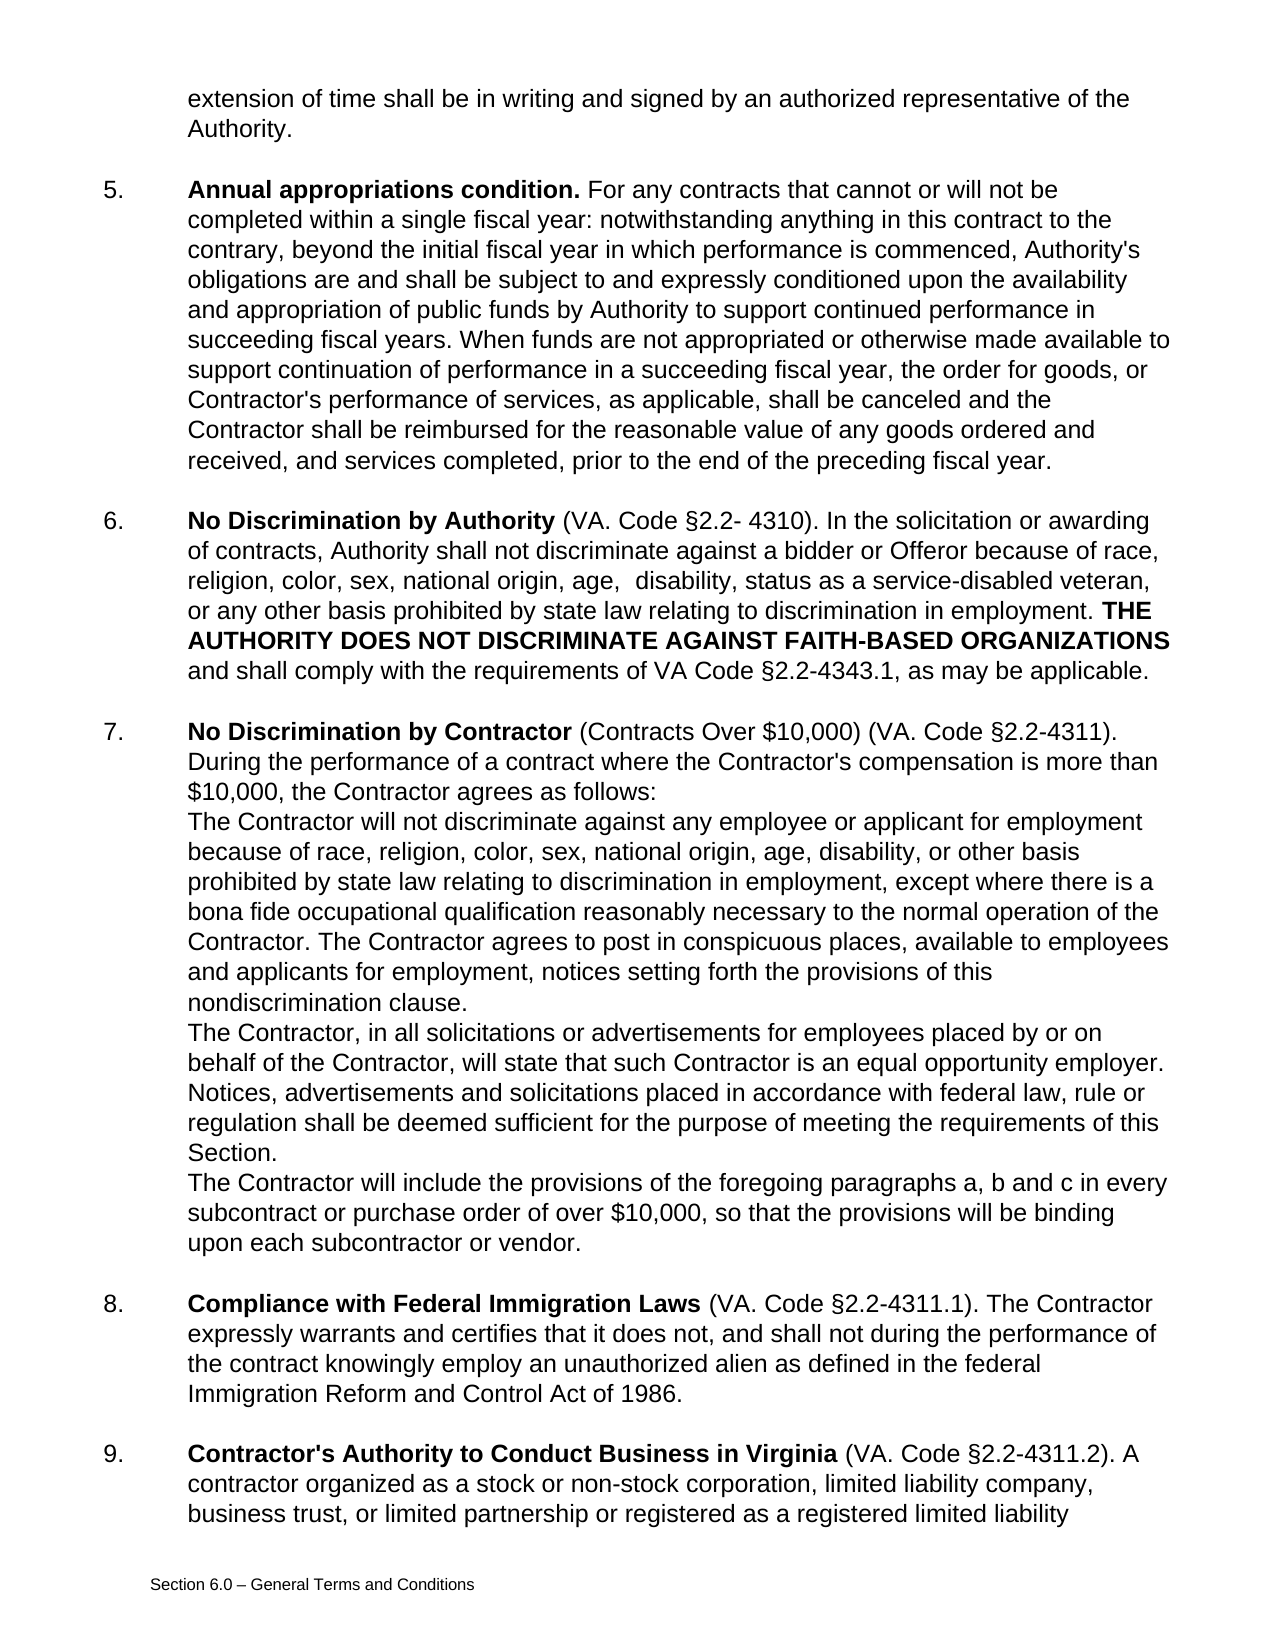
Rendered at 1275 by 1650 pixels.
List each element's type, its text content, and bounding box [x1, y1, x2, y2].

list No Discrimination by Contractor (Contracts Over $10,000) (VA. Code §2.2-4311). During the performance of a contract where the Contractor's compensation is more than $10,000, the Contractor agrees as follows: [103, 717, 1172, 806]
list No Discrimination by Authority (VA. Code §2.2- 4310). In the solicitation or awarding of contracts, Authority shall not discriminate against a bidder or Offeror because of race, religion, color, sex, national origin, age, disability, status as a service-disabled veteran, or any other basis prohibited by state law relating to discrimination in employment. THE AUTHORITY DOES NOT DISCRIMINATE AGAINST FAITH-BASED ORGANIZATIONS and shall comply with the requirements of VA Code §2.2-4343.1, as may be applicable. [103, 506, 1172, 685]
text The Contractor will include the provisions of the foregoing paragraphs a, b and c in every subcontract or purchase order of over $10,000, so that the provisions will be binding upon each subcontractor or vendor. [187, 1168, 1172, 1257]
text Notices, advertisements and solicitations placed in accordance with federal law, rule or regulation shall be deemed sufficient for the purpose of meeting the requirements of this Section. [187, 1078, 1172, 1167]
text The Contractor will not discriminate against any employee or applicant for employment because of race, religion, color, sex, national origin, age, disability, or other basis prohibited by state law relating to discrimination in employment, except where there is a bona fide occupational qualification reasonably necessary to the normal operation of the Contractor. The Contractor agrees to post in conspicuous places, available to employees and applicants for employment, notices setting forth the provisions of this nondiscrimination clause. [187, 807, 1172, 1016]
list Annual appropriations condition. For any contracts that cannot or will not be completed within a single fiscal year: notwithstanding anything in this contract to the contrary, beyond the initial fiscal year in which performance is commenced, Authority's obligations are and shall be subject to and expressly conditioned upon the availability and appropriation of public funds by Authority to support continued performance in succeeding fiscal years. When funds are not appropriated or otherwise made available to support continuation of performance in a succeeding fiscal year, the order for goods, or Contractor's performance of services, as applicable, shall be canceled and the Contractor shall be reimbursed for the reasonable value of any goods ordered and received, and services completed, prior to the end of the preceding fiscal year. [103, 175, 1172, 474]
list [103, 84, 1172, 143]
list Compliance with Federal Immigration Laws (VA. Code §2.2-4311.1). The Contractor expressly warrants and certifies that it does not, and shall not during the performance of the contract knowingly employ an unauthorized alien as defined in the federal Immigration Reform and Control Act of 1986. [103, 1288, 1172, 1408]
text The Contractor, in all solicitations or advertisements for employees placed by or on behalf of the Contractor, will state that such Contractor is an equal opportunity employer. [187, 1018, 1172, 1076]
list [103, 1439, 1172, 1528]
